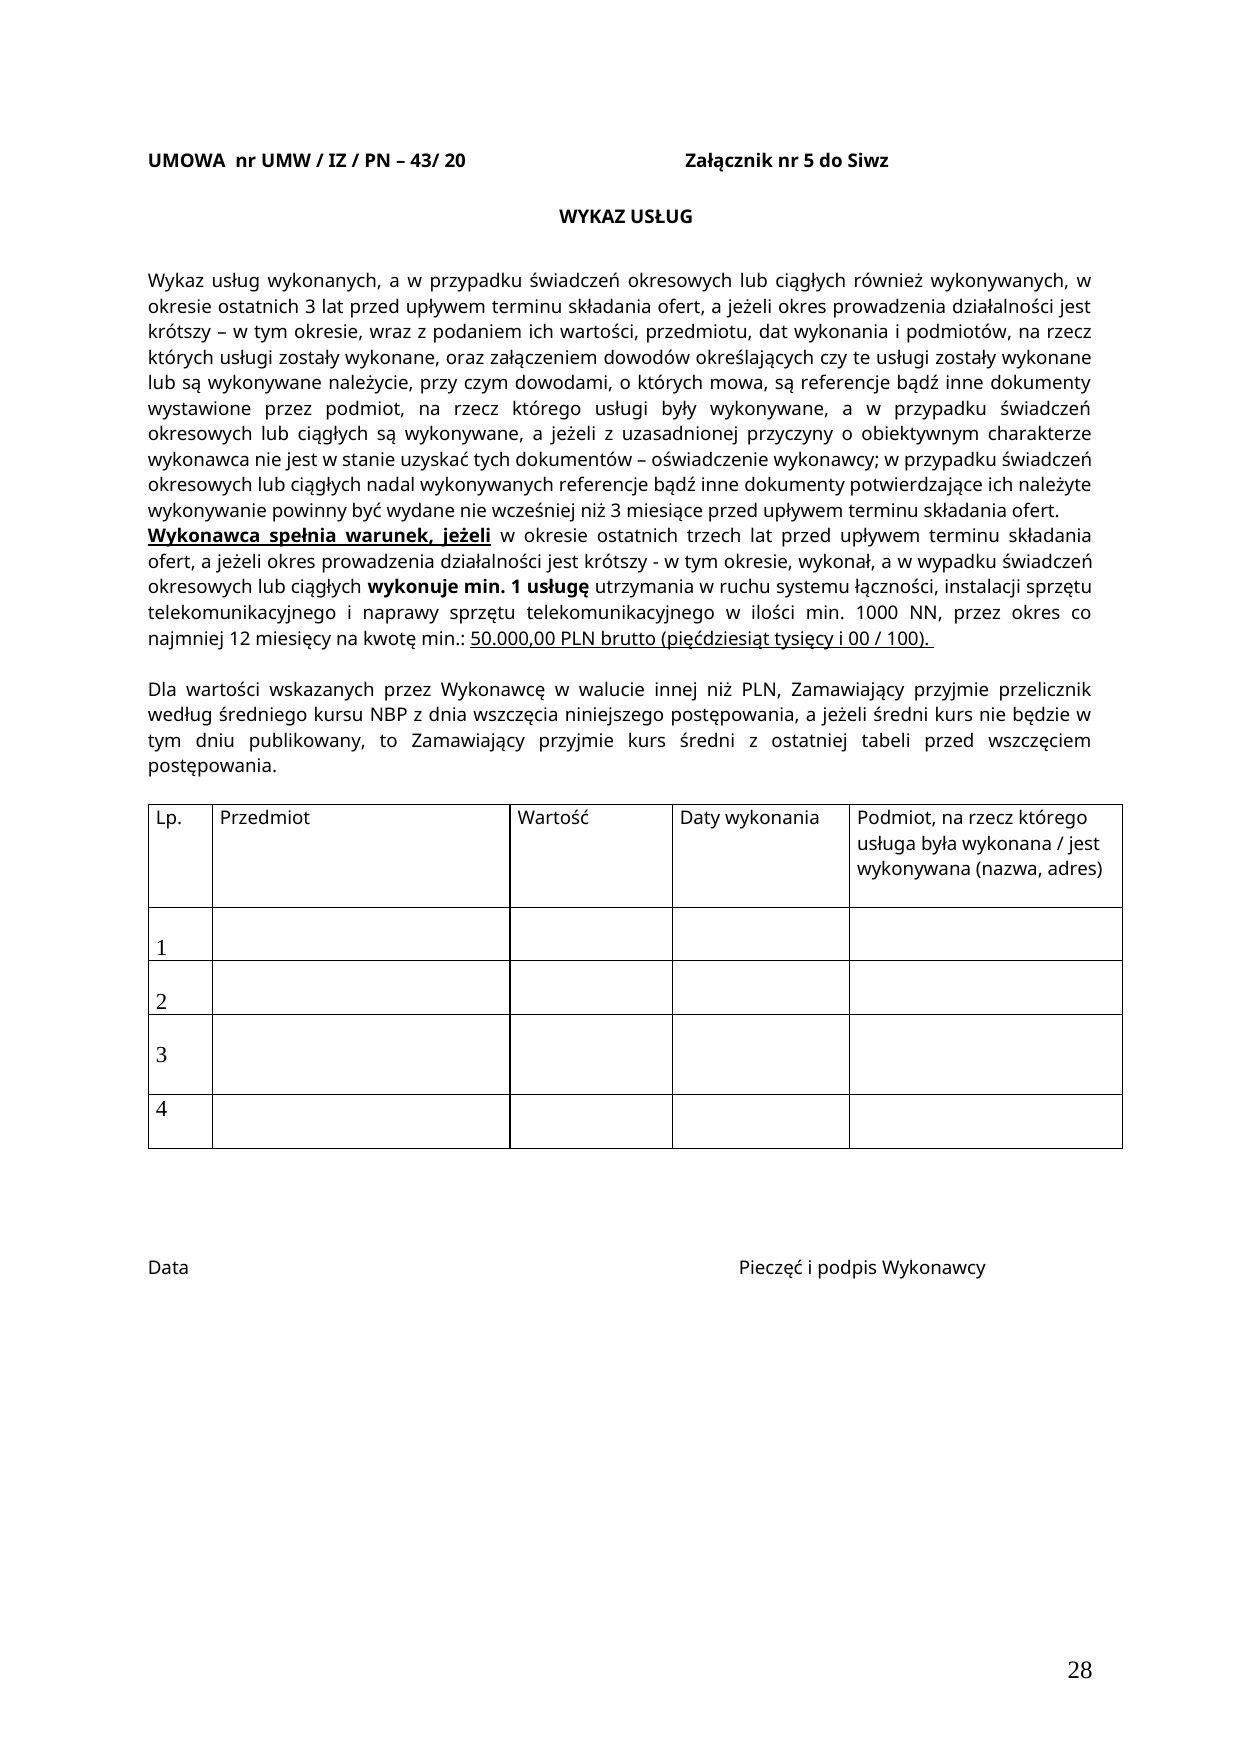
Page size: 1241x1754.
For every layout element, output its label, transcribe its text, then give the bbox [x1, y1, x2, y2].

table_cell [850, 1095, 1122, 1148]
text WYKAZ USŁUG [148, 204, 1104, 229]
table_cell [511, 961, 672, 1014]
text Wykonawca spełnia warunek, jeżeli w okresie ostatnich trzech lat przed upływem terminu składania ofert, a jeżeli okres prowadzenia działalności jest krótszy - w tym okresie, wykonał, a w wypadku świadczeń okresowych lub ciągłych wykonuje min. 1 usługę utrzymania w ruchu systemu łączności, instalacji sprzętu telekomunikacyjnego i naprawy sprzętu telekomunikacyjnego w ilości min. 1000 NN, przez okres co najmniej 12 miesięcy na kwotę min.: 50.000,00 PLN brutto (pięćdziesiąt tysięcy i 00 / 100). [148, 523, 1093, 650]
table_header Podmiot, na rzecz którego usługa była wykonana / jest wykonywana (nazwa, adres) [850, 805, 1122, 907]
text Wykaz usług wykonanych, a w przypadku świadczeń okresowych lub ciągłych również wykonywanych, w okresie ostatnich 3 lat przed upływem terminu składania ofert, a jeżeli okres prowadzenia działalności jest krótszy – w tym okresie, wraz z podaniem ich wartości, przedmiotu, dat wykonania i podmiotów, na rzecz których usługi zostały wykonane, oraz załączeniem dowodów określających czy te usługi zostały wykonane lub są wykonywane należycie, przy czym dowodami, o których mowa, są referencje bądź inne dokumenty wystawione przez podmiot, na rzecz którego usługi były wykonywane, a w przypadku świadczeń okresowych lub ciągłych są wykonywane, a jeżeli z uzasadnionej przyczyny o obiektywnym charakterze wykonawca nie jest w stanie uzyskać tych dokumentów – oświadczenie wykonawcy; w przypadku świadczeń okresowych lub ciągłych nadal wykonywanych referencje bądź inne dokumenty potwierdzające ich należyte wykonywanie powinny być wydane nie wcześniej niż 3 miesiące przed upływem terminu składania ofert. [148, 267, 1093, 523]
table_cell [213, 961, 509, 1014]
table_header Daty wykonania [673, 805, 849, 907]
table_cell [511, 1015, 672, 1094]
table_cell [511, 1095, 672, 1148]
table_header Przedmiot [213, 805, 509, 907]
table_cell 1 [149, 908, 212, 960]
table_header Lp. [149, 805, 212, 907]
table_header Wartość [511, 805, 672, 907]
text Data Pieczęć i podpis Wykonawcy [148, 1254, 1166, 1280]
table_cell [850, 961, 1122, 1014]
table_cell [850, 908, 1122, 960]
table_cell 4 [149, 1095, 212, 1148]
text Dla wartości wskazanych przez Wykonawcę w walucie innej niż PLN, Zamawiający przyjmie przelicznik według średniego kursu NBP z dnia wszczęcia niniejszego postępowania, a jeżeli średni kurs nie będzie w tym dniu publikowany, to Zamawiający przyjmie kurs średni z ostatniej tabeli przed wszczęciem postępowania. [148, 676, 1093, 778]
table_cell [673, 908, 849, 960]
table_cell [673, 1095, 849, 1148]
table_cell [673, 961, 849, 1014]
table_cell [213, 1015, 509, 1094]
table_cell [511, 908, 672, 960]
table_cell [213, 1095, 509, 1148]
table_cell [213, 908, 509, 960]
table_cell 2 [149, 961, 212, 1014]
table_cell [673, 1015, 849, 1094]
text UMOWA nr UMW / IZ / PN – 43/ 20 Załącznik nr 5 do Siwz [148, 148, 1088, 173]
table_cell 3 [149, 1015, 212, 1094]
table_cell [850, 1015, 1122, 1094]
